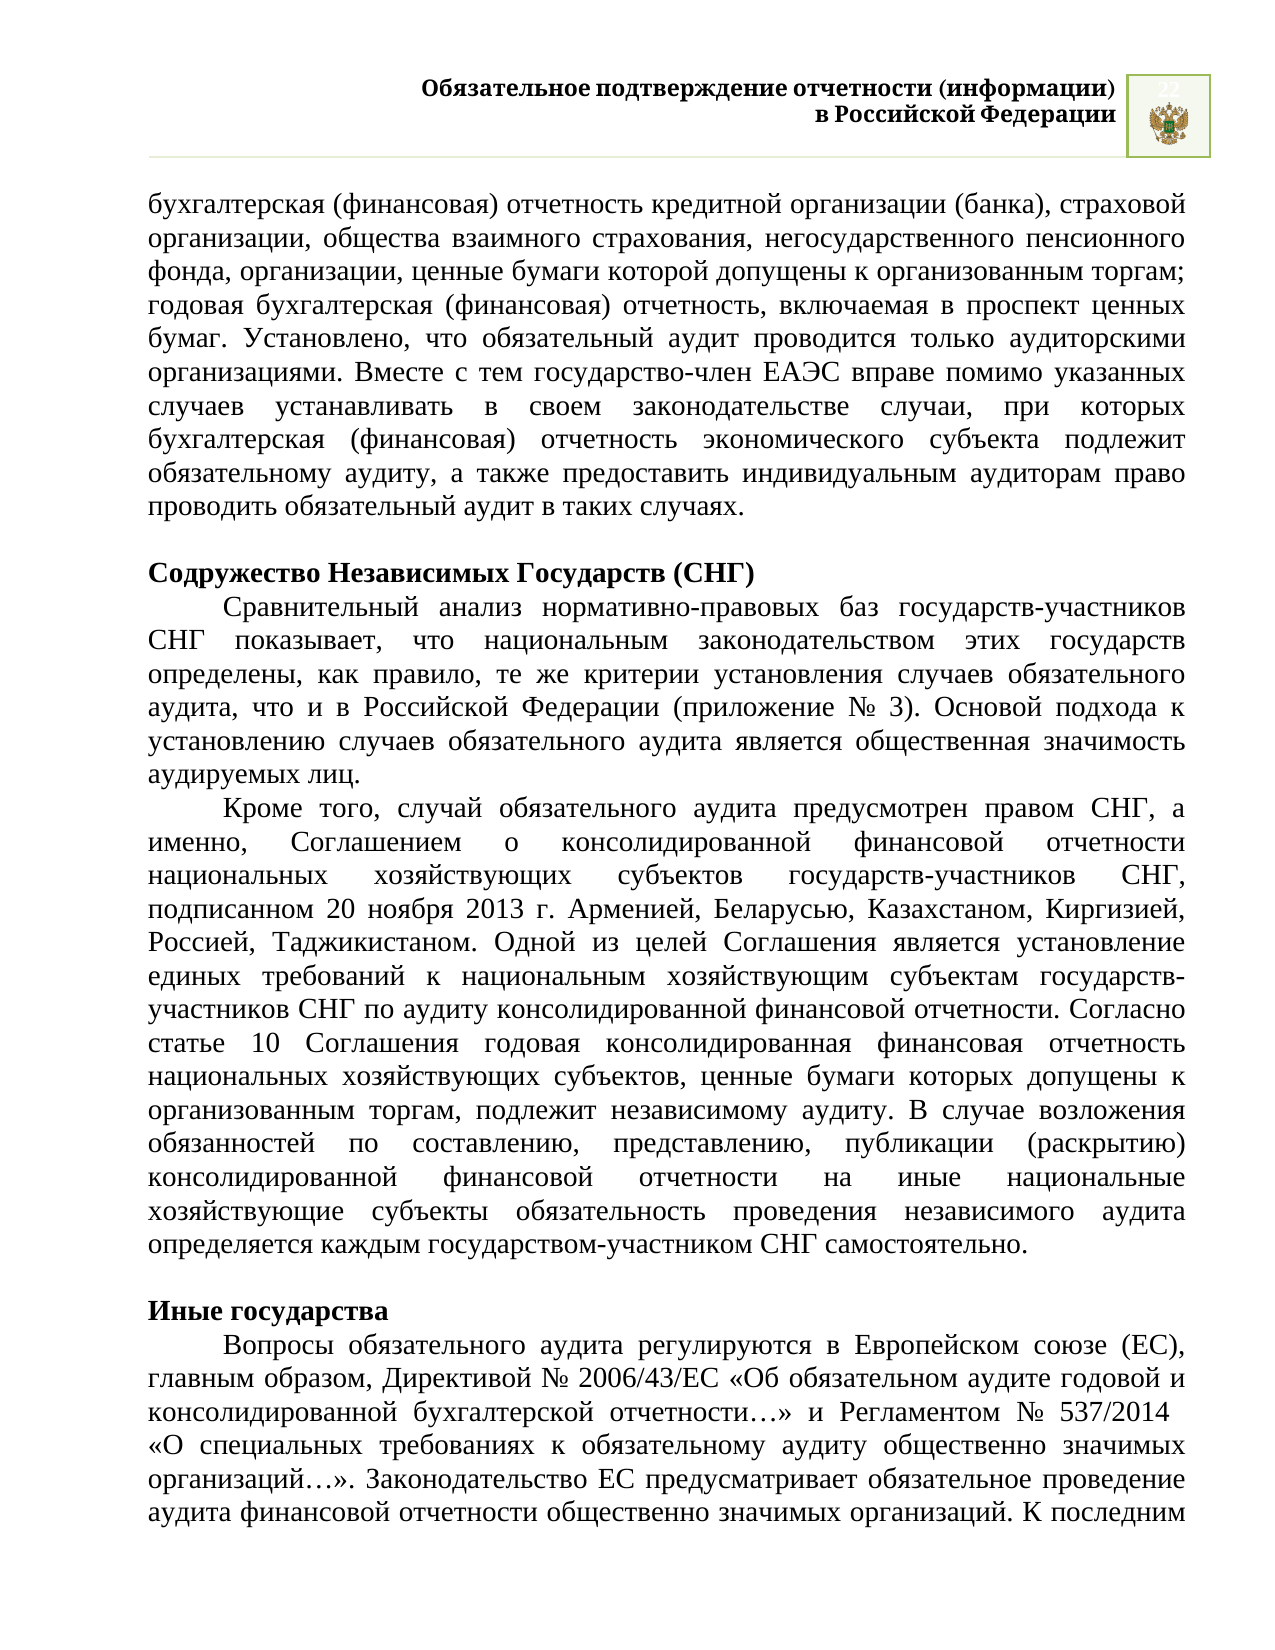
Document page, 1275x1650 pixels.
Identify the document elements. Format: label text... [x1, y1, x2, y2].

text Иные государства [148, 1293, 1186, 1327]
picture [1149, 102, 1189, 145]
text Кроме того, случай обязательного аудита предусмотрен правом СНГ, а именно, Соглашением о консолидированной финансовой отчетности национальных хозяйствующих субъектов государств-участников СНГ, подписанном 20 ноября 2013 г. Арменией, Беларусью, Казахстаном, Киргизией, Россией, Таджикистаном. Одной из целей Соглашения является установление единых требований к национальным хозяйствующим субъектам государств-участников СНГ по аудиту консолидированной финансовой отчетности. Согласно статье 10 Соглашения годовая консолидированная финансовая отчетность национальных хозяйствующих субъектов, ценные бумаги которых допущены к организованным торгам, подлежит независимому аудиту. В случае возложения обязанностей по составлению, представлению, публикации (раскрытию) консолидированной финансовой отчетности на иные национальные хозяйствующие субъекты обязательность проведения независимого аудита определяется каждым государством-участником СНГ самостоятельно. [148, 790, 1186, 1260]
text Сравнительный анализ нормативно-правовых баз государств-участников СНГ показывает, что национальным законодательством этих государств определены, как правило, те же критерии установления случаев обязательного аудита, что и в Российской Федерации (приложение № 3). Основой подхода к установлению случаев обязательного аудита является общественная значимость аудируемых лиц. [148, 589, 1186, 790]
text Содружество Независимых Государств (СНГ) [148, 555, 1186, 589]
